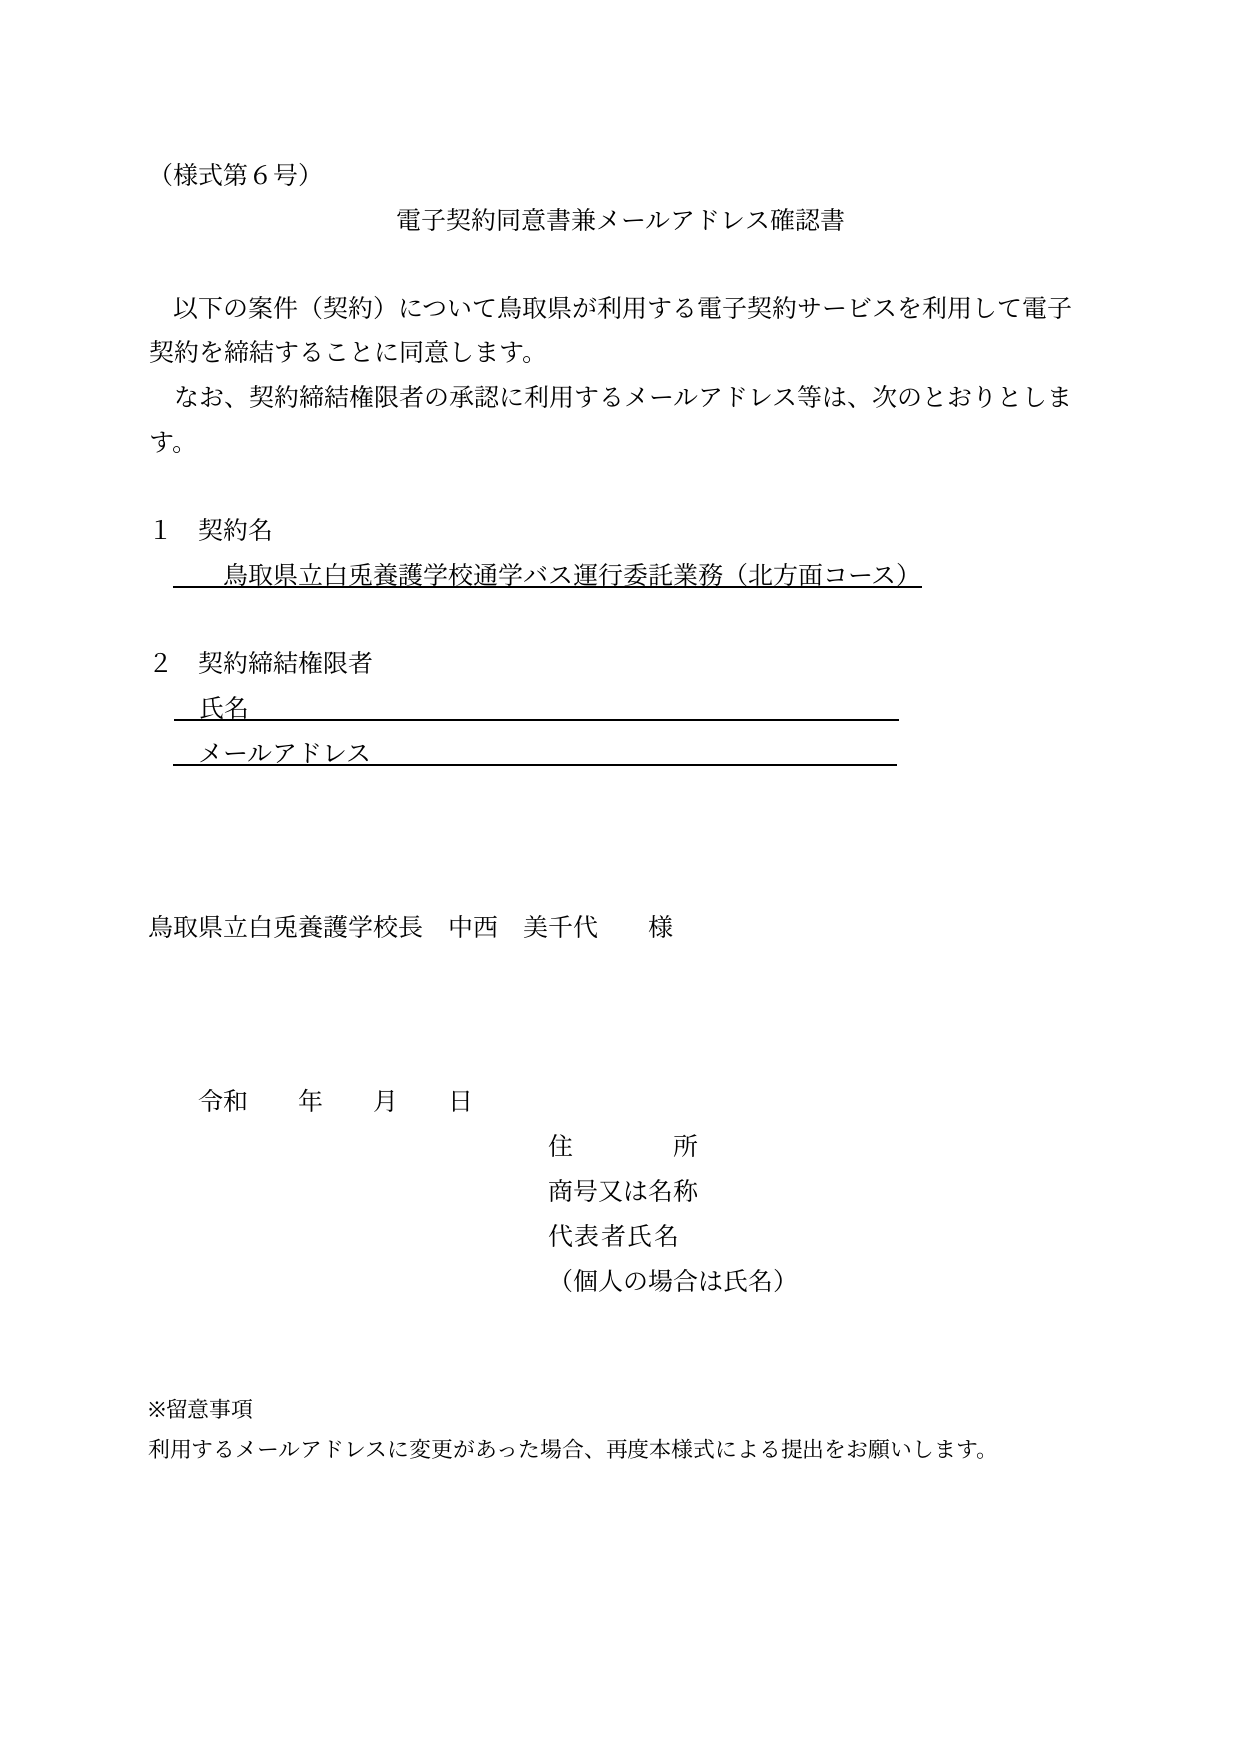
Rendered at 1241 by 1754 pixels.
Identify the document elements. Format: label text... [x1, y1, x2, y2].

text メールアドレス [148, 734, 1092, 770]
text ２ 契約締結権限者 [148, 643, 1092, 679]
text 電子契約同意書兼メールアドレス確認書 [149, 201, 1092, 237]
text （個人の場合は氏名） [148, 1262, 1092, 1298]
text （様式第６号） [148, 156, 1092, 191]
text 利用するメールアドレスに変更があった場合、再度本様式による提出をお願いします。 [148, 1432, 1092, 1464]
text ※留意事項 [148, 1392, 1092, 1424]
text 以下の案件（契約）について鳥取県が利用する電子契約サービスを利用して電子契約を締結することに同意します。 [148, 288, 1092, 369]
text 鳥取県立白兎養護学校長 中西 美千代 様 [148, 908, 1092, 944]
text 住 所 [148, 1126, 1092, 1162]
text 令和 年 月 日 [148, 1081, 1092, 1117]
text １ 契約名 [148, 511, 1092, 546]
text 鳥取県立白兎養護学校通学バス運行委託業務（北方面コース） [148, 556, 1092, 592]
text 代表者氏名 [148, 1217, 1092, 1253]
text なお、契約締結権限者の承認に利用するメールアドレス等は、次のとおりとします。 [149, 378, 1092, 458]
text 氏名 [149, 689, 1092, 724]
text 商号又は名称 [148, 1172, 1092, 1207]
